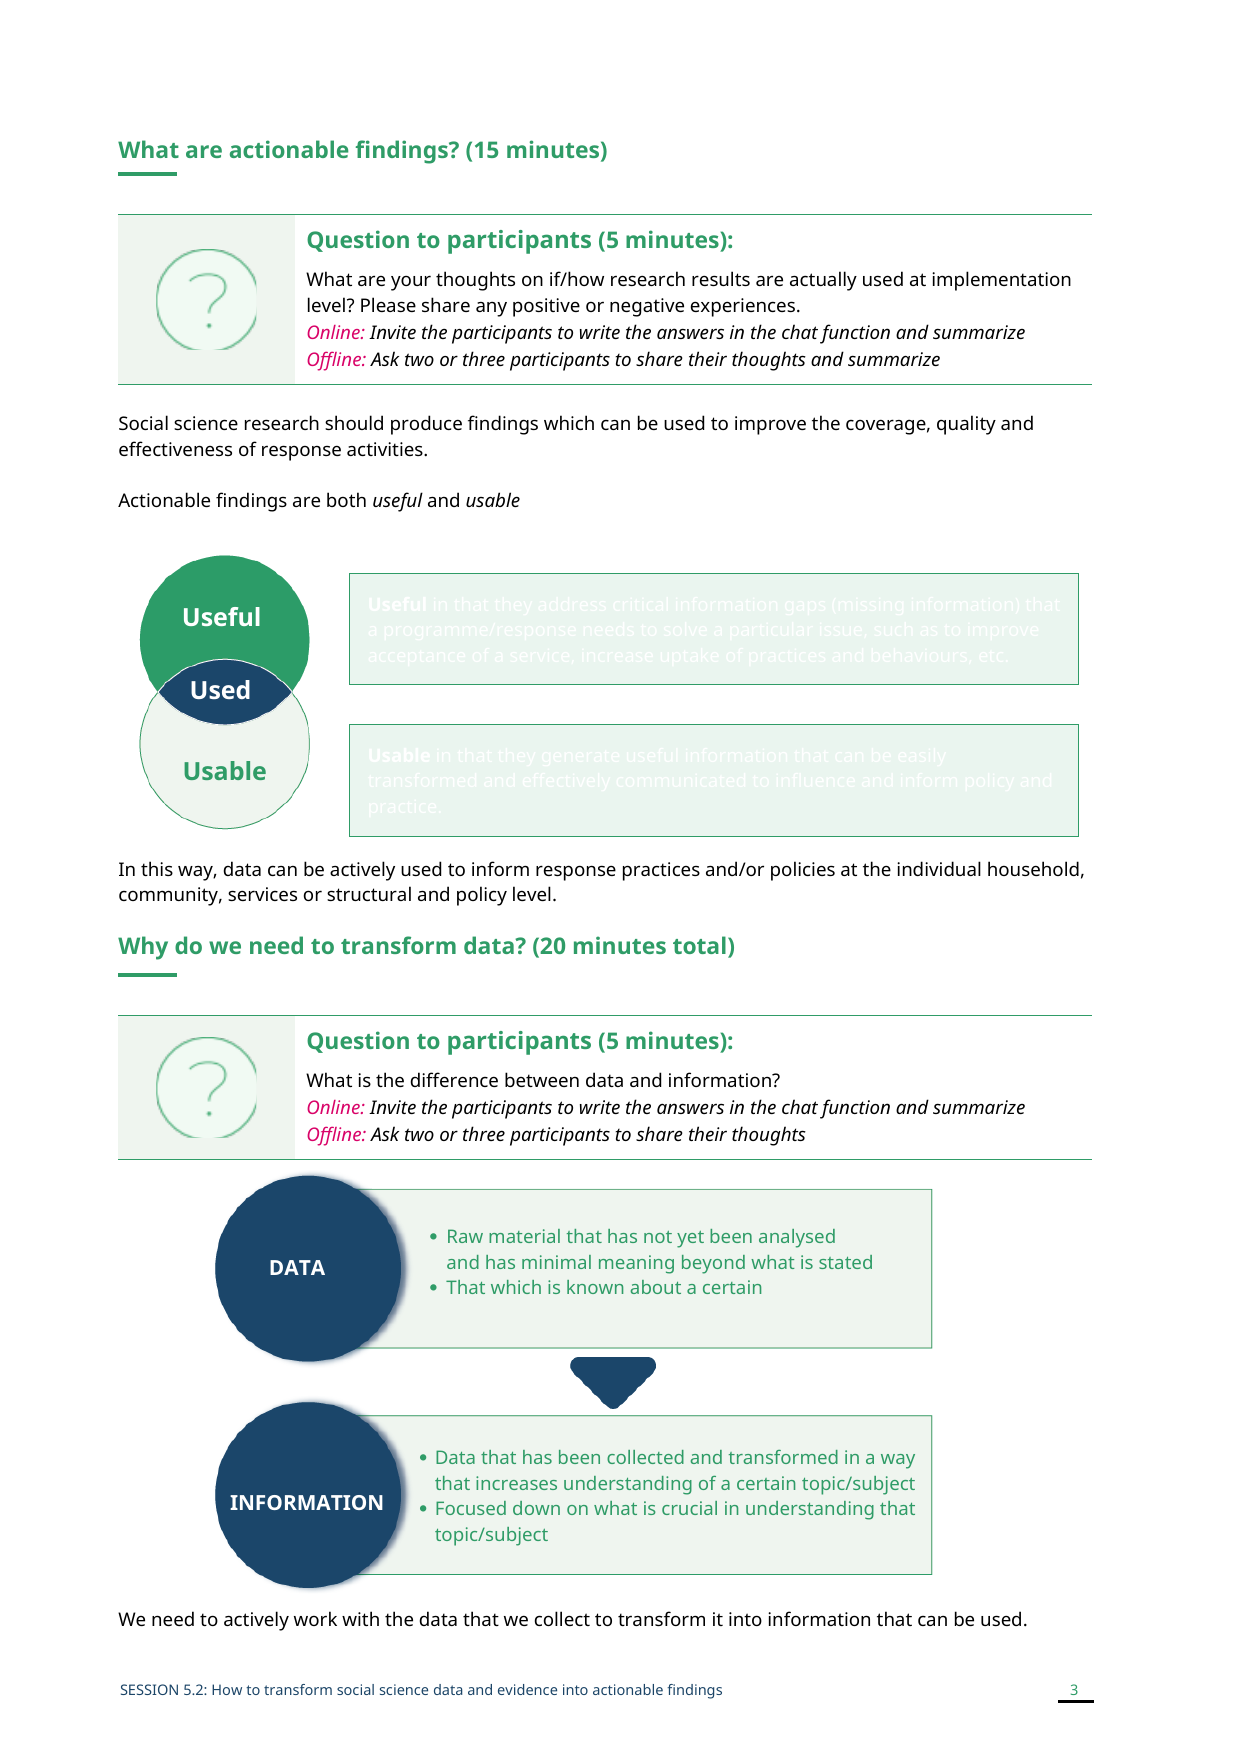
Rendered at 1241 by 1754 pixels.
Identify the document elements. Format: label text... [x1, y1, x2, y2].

picture [117, 530, 325, 849]
text Actionable findings are both useful and usable [118, 487, 1122, 512]
table_header [118, 1016, 295, 1159]
text Why do we need to transform data? (20 minutes total) [118, 932, 1122, 959]
text Social science research should produce findings which can be used to improve the coverage, quality and effectiveness of response activities. [118, 410, 1122, 461]
text What are actionable findings? (15 minutes) [118, 136, 1122, 163]
table_header Question to participants (5 minutes): What are your thoughts on if/how research results are actually used at implementation level? Please share any positive or negative experiences. Online: Invite the participants to write the answers in the chat function and summarize Offline: Ask two or three participants to share their thoughts and summarize [295, 215, 1092, 384]
table_header [118, 215, 295, 384]
picture [210, 1170, 938, 1594]
table_header Question to participants (5 minutes): What is the difference between data and information? Online: Invite the participants to write the answers in the chat function and summarize Offline: Ask two or three participants to share their thoughts [295, 1016, 1092, 1159]
text In this way, data can be actively used to inform response practices and/or policies at the individual household, community, services or structural and policy level. [118, 512, 1122, 907]
